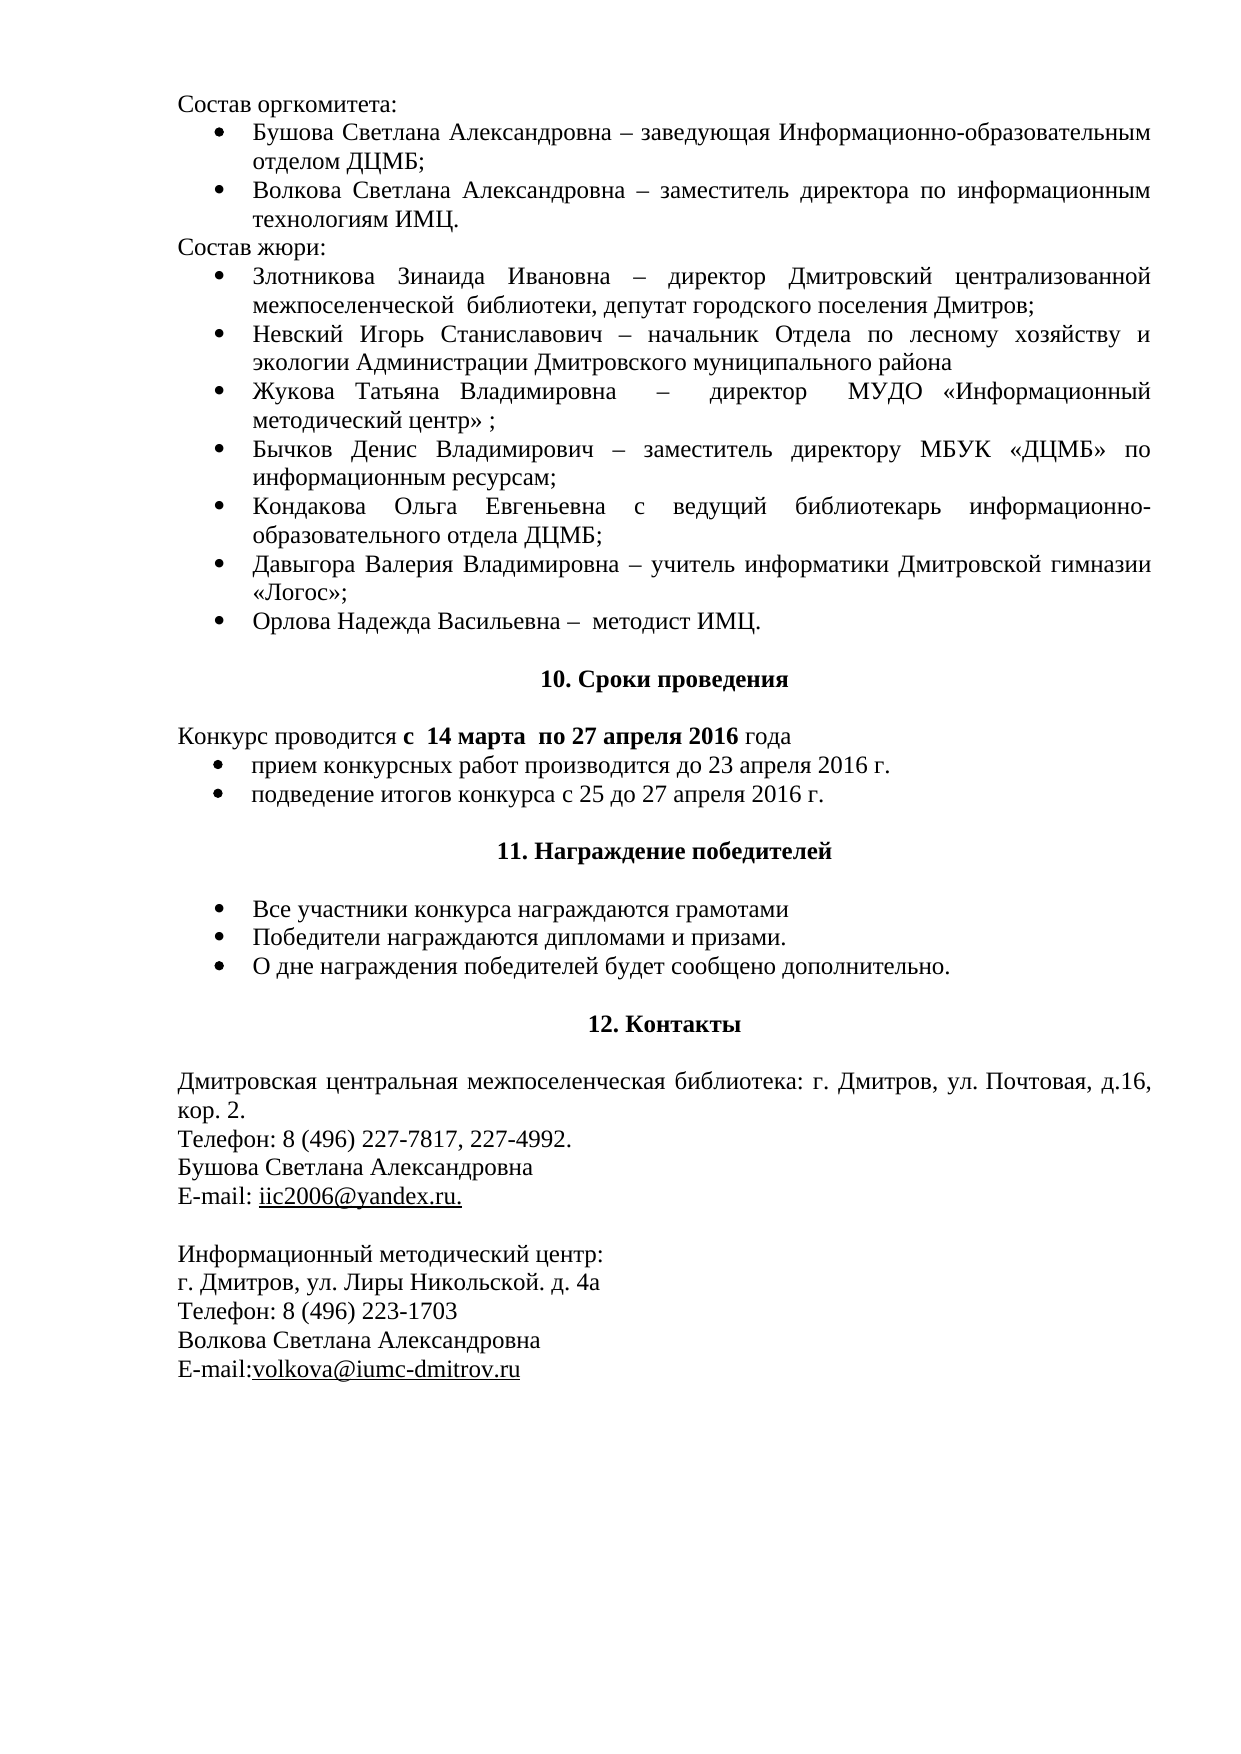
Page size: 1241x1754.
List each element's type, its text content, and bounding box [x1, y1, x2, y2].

text Конкурс проводится с 14 марта по 27 апреля 2016 года [177, 721, 1152, 750]
text E-mail: iic2006@yandex.ru. [177, 1181, 1152, 1210]
list подведение итогов конкурса с 25 до 27 апреля . [213, 779, 1152, 807]
text 10. Сроки проведения [177, 664, 1152, 692]
text Телефон: 8 (496) 223-1703 [177, 1296, 1152, 1325]
text Дмитровская центральная межпоселенческая библиотека: г. Дмитров, ул. Почтовая, д.16, кор. 2. [177, 1066, 1152, 1124]
text Информационный методический центр: [177, 1239, 1152, 1267]
list Невский Игорь Станиславович – начальник Отдела по лесному хозяйству и экологии Администрации Дмитровского муниципального района [215, 319, 1152, 376]
list Давыгора Валерия Владимировна – учитель информатики Дмитровской гимназии «Логос»; [215, 549, 1152, 606]
text г. Дмитров, ул. Лиры Никольской. д. 4а [177, 1267, 1152, 1296]
text Бушова Светлана Александровна [177, 1152, 1152, 1181]
text Волкова Светлана Александровна [177, 1325, 1152, 1354]
text 11. Награждение победителей [177, 836, 1152, 865]
list прием конкурсных работ производится до 23 апреля . [213, 750, 1152, 779]
list Злотникова Зинаида Ивановна – директор Дмитровский централизованной межпоселенческой библиотеки, депутат городского поселения Дмитров; [215, 261, 1152, 319]
text Телефон: 8 (496) 227-7817, 227-4992. [177, 1124, 1152, 1152]
text Состав оргкомитета: [177, 89, 1152, 117]
list О дне награждения победителей будет сообщено дополнительно. [215, 951, 1152, 980]
list Орлова Надежда Васильевна – методист ИМЦ. [215, 606, 1152, 635]
text Состав жюри: [177, 232, 1152, 261]
list Жукова Татьяна Владимировна – директор МУДО «Информационный методический центр» ; [215, 376, 1152, 434]
list Бушова Светлана Александровна – заведующая Информационно-образовательным отделом ДЦМБ; [215, 117, 1152, 175]
list Все участники конкурса награждаются грамотами [215, 894, 1152, 922]
text 12. Контакты [177, 1009, 1152, 1037]
list Бычков Денис Владимирович – заместитель директору МБУК «ДЦМБ» по информационным ресурсам; [215, 434, 1152, 491]
list Кондакова Ольга Евгеньевна с ведущий библиотекарь информационно-образовательного отдела ДЦМБ; [215, 491, 1152, 549]
list Волкова Светлана Александровна – заместитель директора по информационным технологиям ИМЦ. [215, 175, 1152, 232]
text E-mail:volkova@iumc-dmitrov.ru [177, 1354, 1152, 1382]
list Победители награждаются дипломами и призами. [215, 922, 1152, 951]
